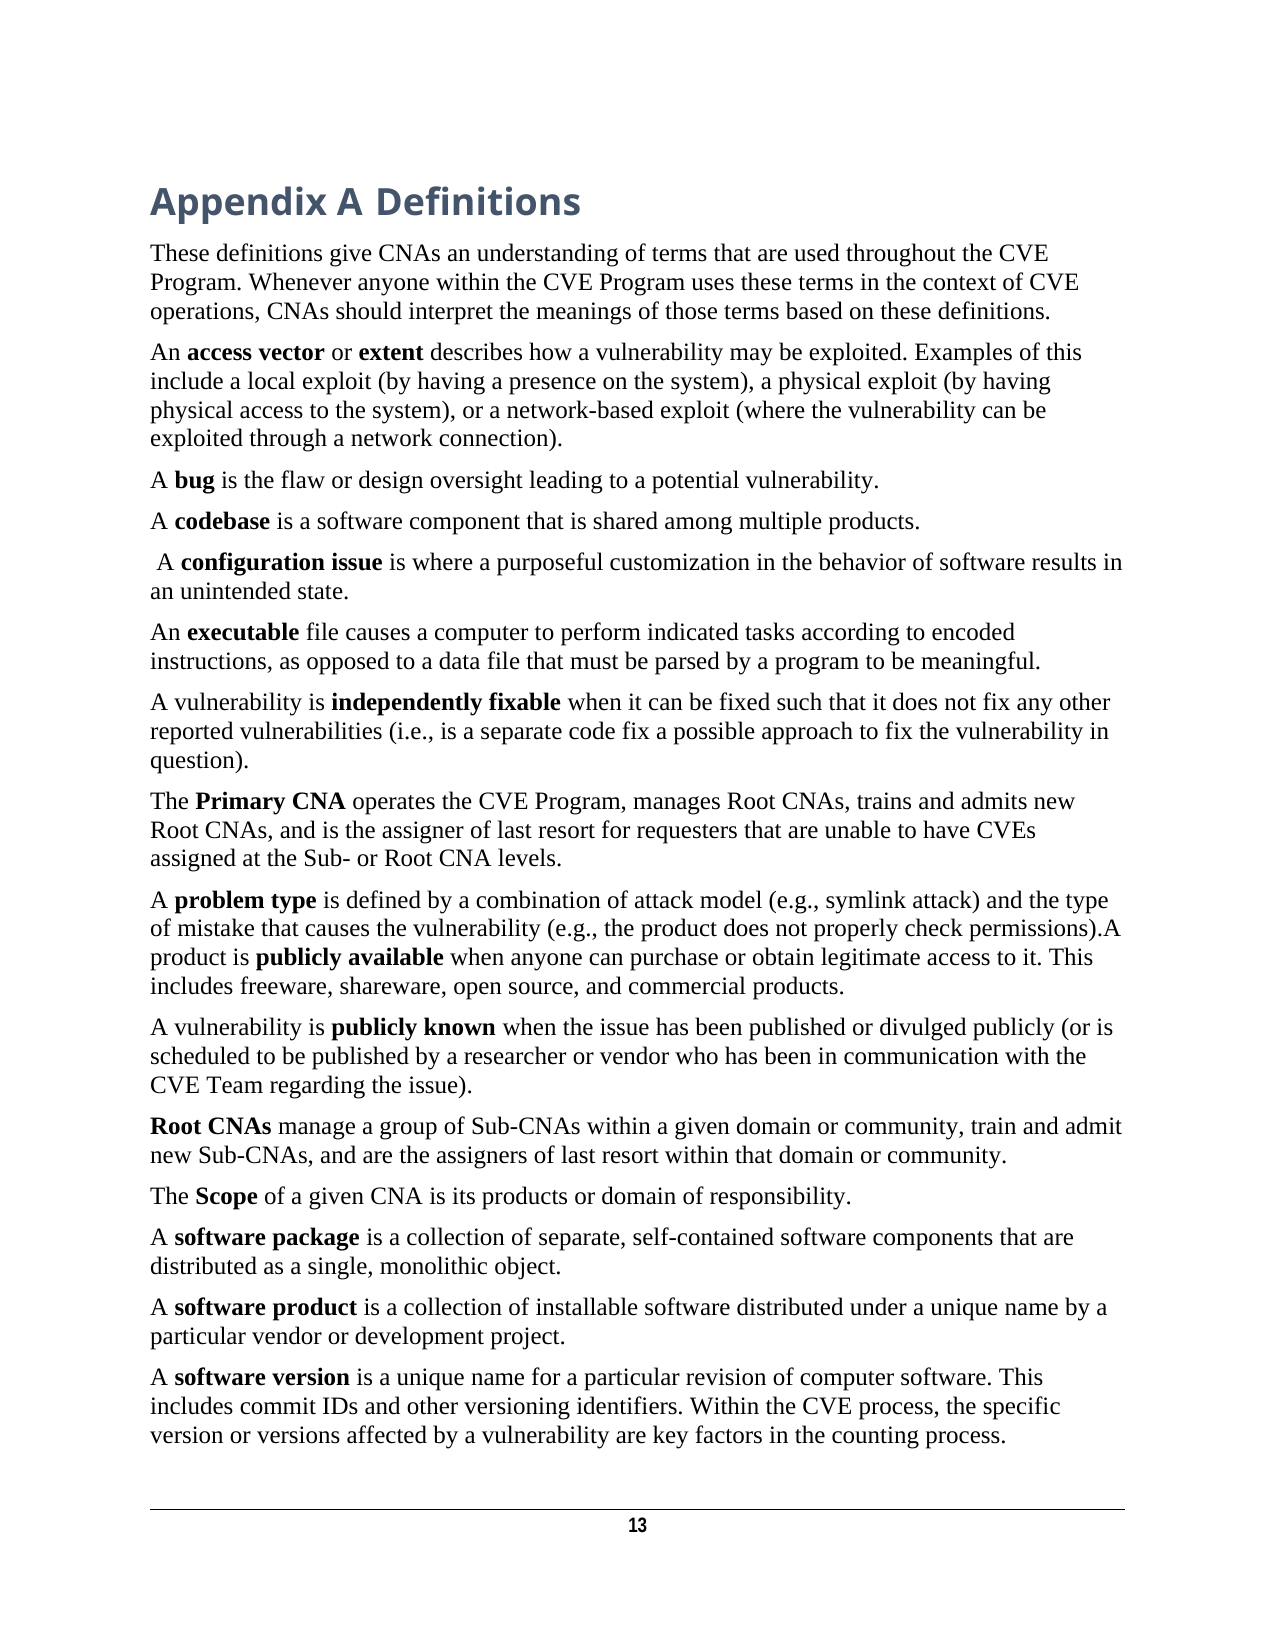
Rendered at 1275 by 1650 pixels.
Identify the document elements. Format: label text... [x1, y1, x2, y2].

text A configuration issue is where a purposeful customization in the behavior of software results in an unintended state. [150, 547, 1125, 605]
text The Scope of a given CNA is its products or domain of responsibility. [150, 1181, 1125, 1210]
text An executable file causes a computer to perform indicated tasks according to encoded instructions, as opposed to a data file that must be parsed by a program to be meaningful. [150, 617, 1125, 675]
text A software package is a collection of separate, self-contained software components that are distributed as a single, monolithic object. [150, 1222, 1125, 1280]
text Root CNAs manage a group of Sub-CNAs within a given domain or community, train and admit new Sub-CNAs, and are the assigners of last resort within that domain or community. [150, 1111, 1125, 1168]
text A software version is a unique name for a particular revision of computer software. This includes commit IDs and other versioning identifiers. Within the CVE process, the specific version or versions affected by a vulnerability are key factors in the counting process. [150, 1362, 1125, 1448]
subtitle Appendix A Definitions [150, 175, 1125, 226]
text The Primary CNA operates the CVE Program, manages Root CNAs, trains and admits new Root CNAs, and is the assigner of last resort for requesters that are unable to have CVEs assigned at the Sub- or Root CNA levels. [150, 786, 1125, 872]
text A codebase is a software component that is shared among multiple products. [150, 506, 1125, 535]
text A software product is a collection of installable software distributed under a unique name by a particular vendor or development project. [150, 1292, 1125, 1350]
text A bug is the flaw or design oversight leading to a potential vulnerability. [150, 465, 1125, 493]
text A vulnerability is independently fixable when it can be fixed such that it does not fix any other reported vulnerabilities (i.e., is a separate code fix a possible approach to fix the vulnerability in question). [150, 687, 1125, 773]
text An access vector or extent describes how a vulnerability may be exploited. Examples of this include a local exploit (by having a presence on the system), a physical exploit (by having physical access to the system), or a network-based exploit (where the vulnerability can be exploited through a network connection). [150, 337, 1125, 452]
text These definitions give CNAs an understanding of terms that are used throughout the CVE Program. Whenever anyone within the CVE Program uses these terms in the context of CVE operations, CNAs should interpret the meanings of those terms based on these definitions. [150, 238, 1125, 325]
text A problem type is defined by a combination of attack model (e.g., symlink attack) and the type of mistake that causes the vulnerability (e.g., the product does not properly check permissions).A product is publicly available when anyone can purchase or obtain legitimate access to it. This includes freeware, shareware, open source, and commercial products. [150, 885, 1125, 1000]
text A vulnerability is publicly known when the issue has been published or divulged publicly (or is scheduled to be published by a researcher or vendor who has been in communication with the CVE Team regarding the issue). [150, 1012, 1125, 1098]
